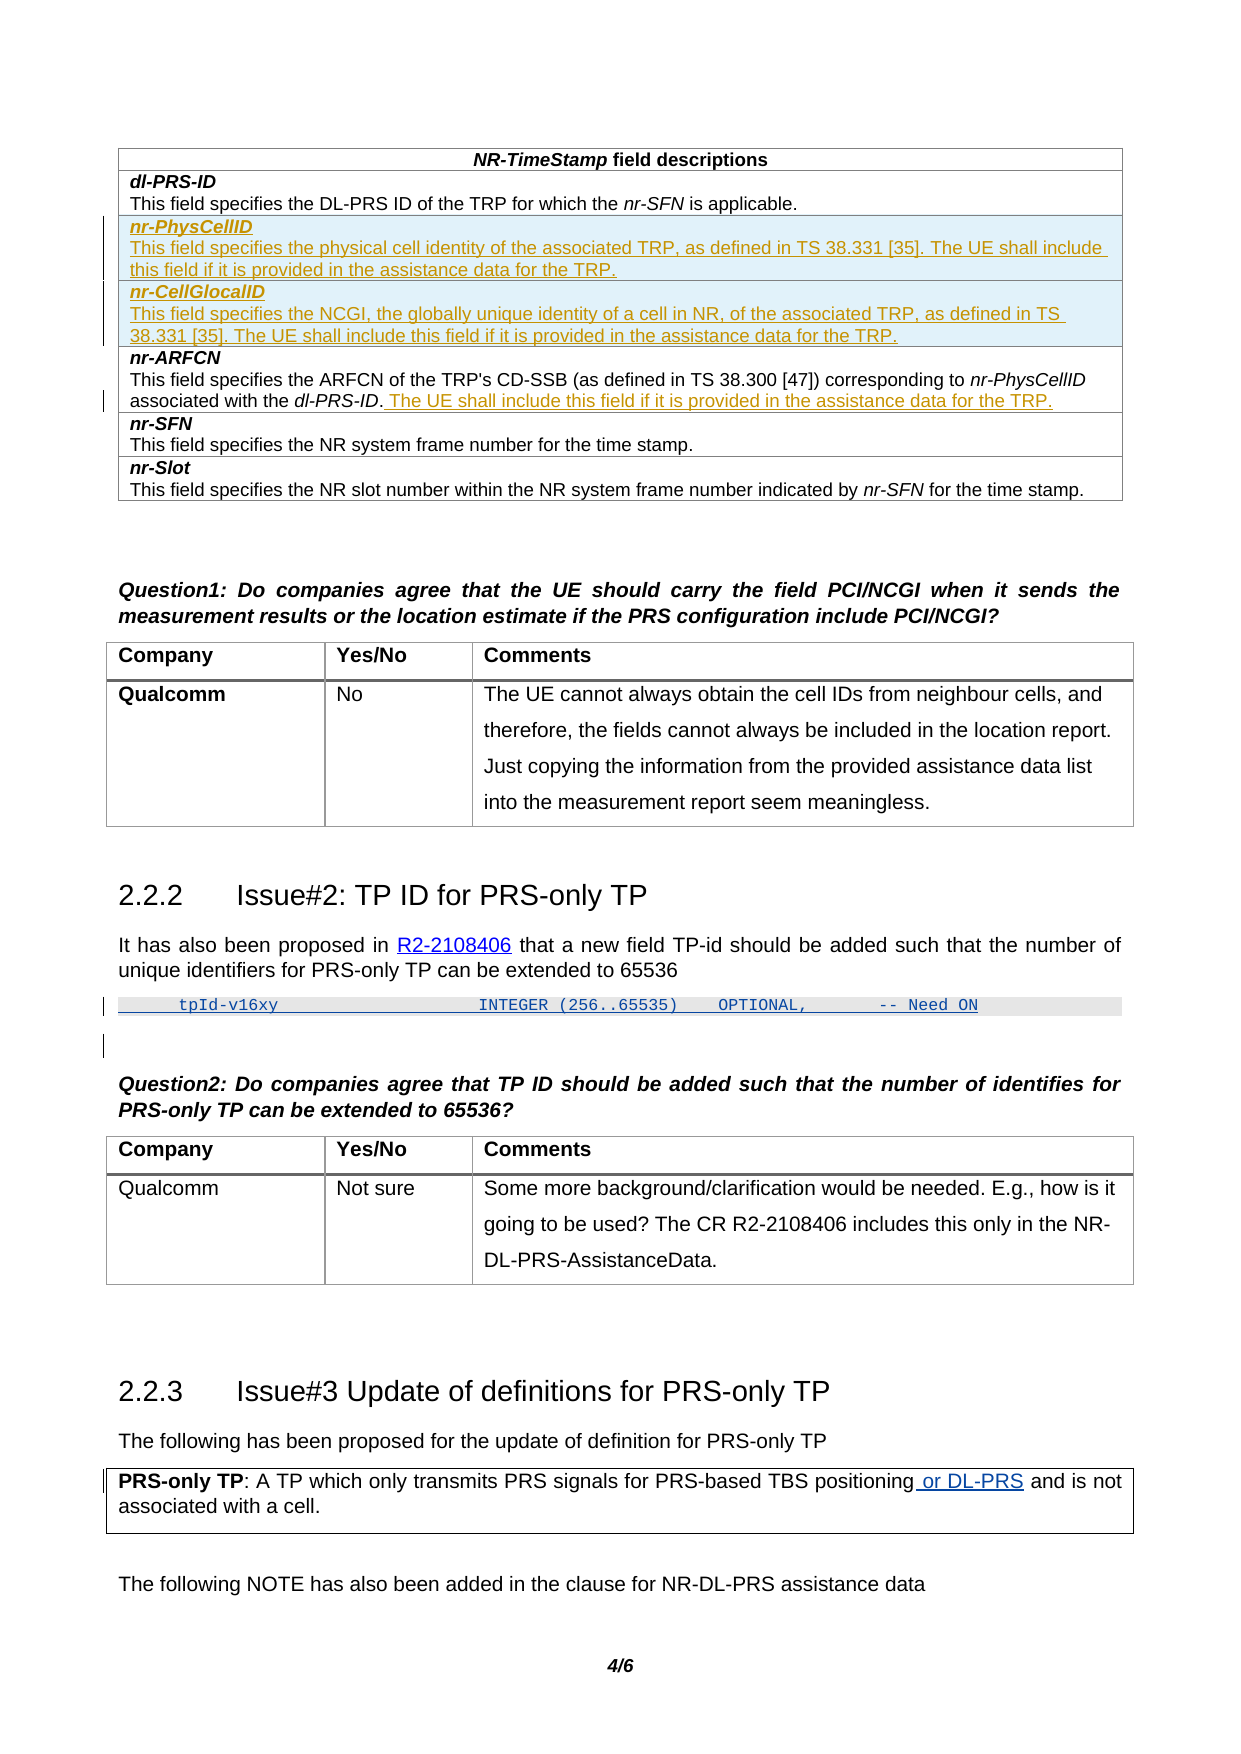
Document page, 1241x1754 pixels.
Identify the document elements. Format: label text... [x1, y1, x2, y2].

table_cell dl-PRS-ID This field specifies the DL-PRS ID of the TRP for which the nr-SFN is applicable. [119, 171, 1122, 214]
table_cell No [326, 682, 472, 826]
table_header Company [107, 1137, 324, 1173]
table_header Comments [473, 643, 1133, 679]
text Question2: Do companies agree that TP ID should be added such that the number of identifies for PRS-only TP can be extended to 65536? [118, 1072, 1122, 1122]
table_cell Not sure [326, 1176, 472, 1284]
subtitle 2.2.3 Issue#3 Update of definitions for PRS-only TP [118, 1374, 1122, 1408]
text It has also been proposed in R2-2108406 that a new field TP-id should be added such that the number of unique identifiers for PRS-only TP can be extended to 65536 [118, 932, 1122, 982]
table_cell Some more background/clarification would be needed. E.g., how is it going to be used? The CR R2-2108406 includes this only in the NR-DL-PRS-AssistanceData. [473, 1176, 1133, 1284]
table_header PRS-only TP: A TP which only transmits PRS signals for PRS-based TBS positioning and is not associated with a cell. [107, 1469, 1133, 1533]
table_cell Qualcomm [107, 1176, 324, 1284]
table_header Company [107, 643, 324, 679]
text Question1: Do companies agree that the UE should carry the field PCI/NCGI when it sends the measurement results or the location estimate if the PRS configuration include PCI/NCGI? [118, 578, 1122, 627]
table_header NR-TimeStamp field descriptions [119, 149, 1122, 170]
table_cell nr-ARFCN This field specifies the ARFCN of the TRP's CD-SSB (as defined in TS 38.300 [47]) corresponding to nr-PhysCellID associated with the dl-PRS-ID. [119, 347, 1122, 412]
table_header Yes/No [326, 1137, 472, 1173]
table_header Comments [473, 1137, 1133, 1173]
table_cell nr-SFN This field specifies the NR system frame number for the time stamp. [119, 413, 1122, 456]
text The following has been proposed for the update of definition for PRS-only TP [118, 1429, 1122, 1453]
table_cell nr-Slot This field specifies the NR slot number within the NR system frame number indicated by nr-SFN for the time stamp. [119, 457, 1122, 500]
table_header Yes/No [326, 643, 472, 679]
table_cell The UE cannot always obtain the cell IDs from neighbour cells, and therefore, the fields cannot always be included in the location report. Just copying the information from the provided assistance data list into the measurement report seem meaningless. [473, 682, 1133, 826]
table_cell Qualcomm [107, 682, 324, 826]
subtitle 2.2.2 Issue#2: TP ID for PRS-only TP [118, 878, 1122, 911]
text The following NOTE has also been added in the clause for NR-DL-PRS assistance data [118, 1572, 1122, 1596]
